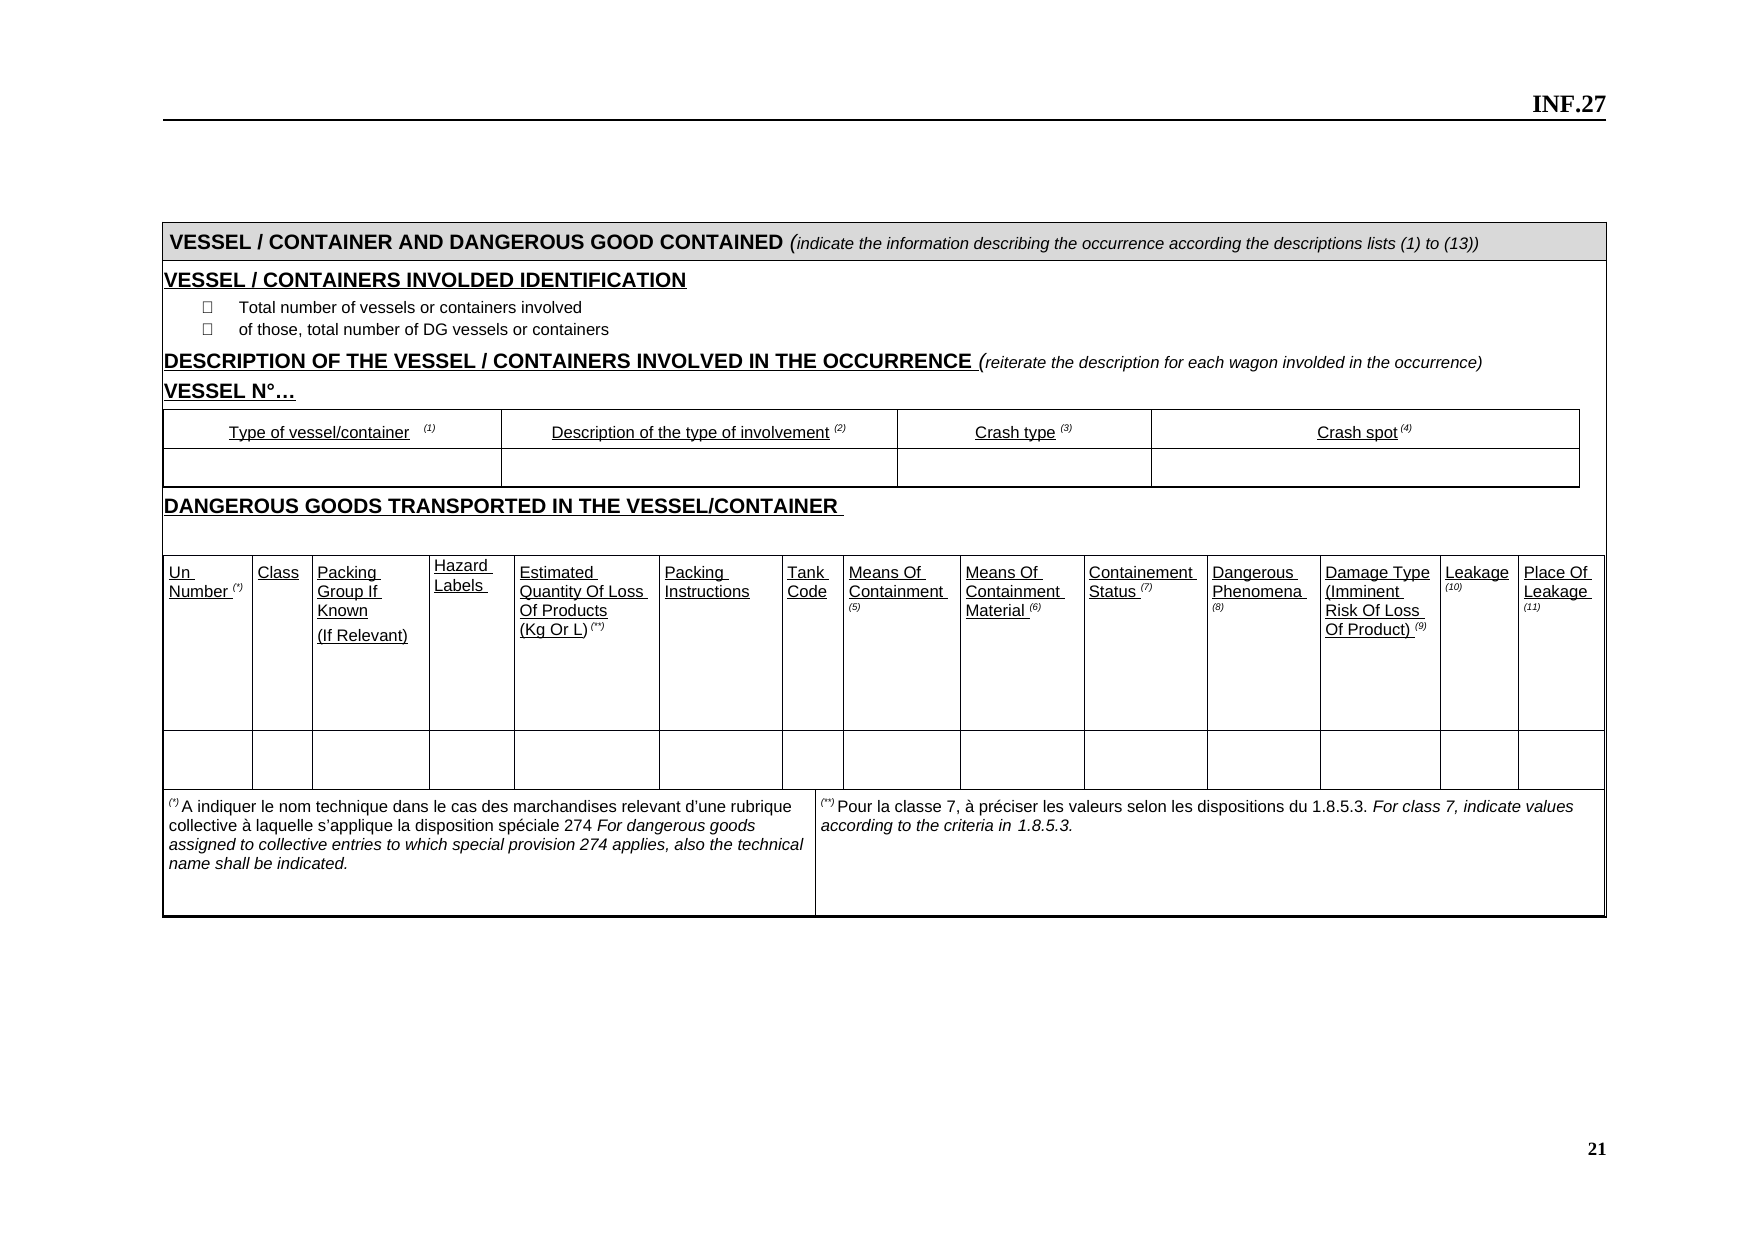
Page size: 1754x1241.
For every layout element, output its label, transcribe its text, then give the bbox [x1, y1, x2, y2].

table_cell VESSEL / CONTAINERS INVOLDED IDENTIFICATION Total number of vessels or containers involved of those, total number of DG vessels or containers DESCRIPTION OF THE VESSEL / CONTAINERS INVOLVED IN THE OCCURRENCE (reiterate the description for each wagon involded in the occurrence) VESSEL N°… DANGEROUS GOODS TRANSPORTED IN THE VESSEL/CONTAINER [163, 261, 1606, 916]
table_header VESSEL / CONTAINER AND DANGEROUS GOOD CONTAINED (indicate the information describing the occurrence according the descriptions lists (1) to (13)) [163, 223, 1606, 260]
